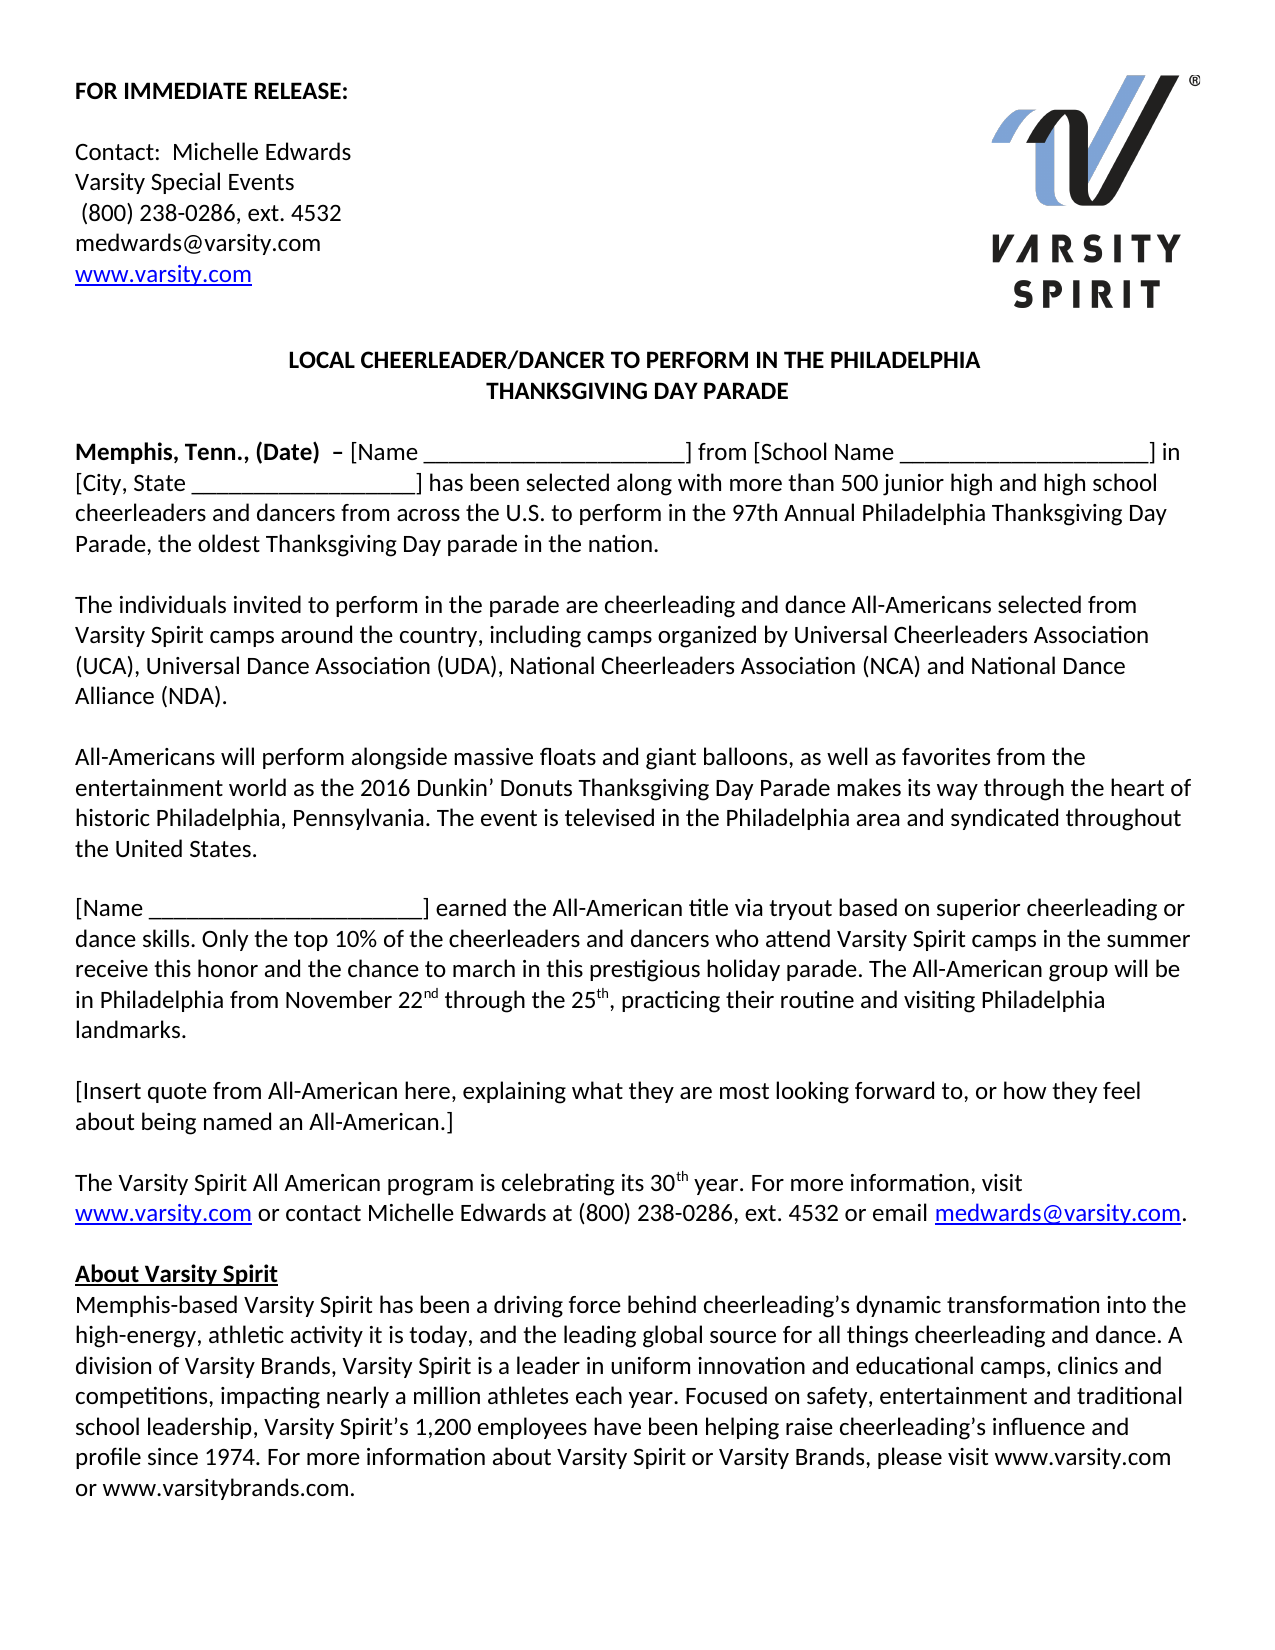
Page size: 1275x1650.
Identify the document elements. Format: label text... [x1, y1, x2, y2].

picture [991, 75, 1200, 308]
text LOCAL CHEERLEADER/DANCER TO PERFORM IN THE PHILADELPHIA THANKSGIVING DAY PARADE [75, 344, 1200, 406]
text FOR IMMEDIATE RELEASE: [75, 75, 991, 106]
text The Varsity Spirit All American program is celebrating its 30th year. For more information, visit www.varsity.com or contact Michelle Edwards at (800) 238-0286, ext. 4532 or email medwards@varsity.com. [75, 1167, 1200, 1228]
text [Name ______________________] earned the All-American title via tryout based on superior cheerleading or dance skills. Only the top 10% of the cheerleaders and dancers who attend Varsity Spirit camps in the summer receive this honor and the chance to march in this prestigious holiday parade. The All-American group will be in Philadelphia from November 22nd through the 25th, practicing their routine and visiting Philadelphia landmarks. [75, 892, 1200, 1045]
text All-Americans will perform alongside massive floats and giant balloons, as well as favorites from the entertainment world as the 2016 Dunkin’ Donuts Thanksgiving Day Parade makes its way through the heart of historic Philadelphia, Pennsylvania. The event is televised in the Philadelphia area and syndicated throughout the United States. [75, 741, 1200, 863]
text (800) 238-0286, ext. 4532 [75, 197, 991, 228]
text Memphis, Tenn., (Date) – [Name _____________________] from [School Name ____________________] in [City, State __________________] has been selected along with more than 500 junior high and high school cheerleaders and dancers from across the U.S. to perform in the 97th Annual Philadelphia Thanksgiving Day Parade, the oldest Thanksgiving Day parade in the nation. [75, 436, 1200, 558]
text www.varsity.com [75, 258, 991, 289]
text Contact: Michelle Edwards Varsity Special Events [75, 136, 991, 197]
text Memphis-based Varsity Spirit has been a driving force behind cheerleading’s dynamic transformation into the high-energy, athletic activity it is today, and the leading global source for all things cheerleading and dance. A division of Varsity Brands, Varsity Spirit is a leader in uniform innovation and educational camps, clinics and competitions, impacting nearly a million athletes each year. Focused on safety, entertainment and traditional school leadership, Varsity Spirit’s 1,200 employees have been helping raise cheerleading’s influence and profile since 1974. For more information about Varsity Spirit or Varsity Brands, please visit www.varsity.com or www.varsitybrands.com. [75, 1289, 1200, 1503]
text About Varsity Spirit [75, 1258, 1200, 1289]
text [Insert quote from All-American here, explaining what they are most looking forward to, or how they feel about being named an All-American.] [75, 1075, 1200, 1136]
text medwards@varsity.com [75, 228, 991, 258]
text The individuals invited to perform in the parade are cheerleading and dance All-Americans selected from Varsity Spirit camps around the country, including camps organized by Universal Cheerleaders Association (UCA), Universal Dance Association (UDA), National Cheerleaders Association (NCA) and National Dance Alliance (NDA). [75, 589, 1200, 711]
